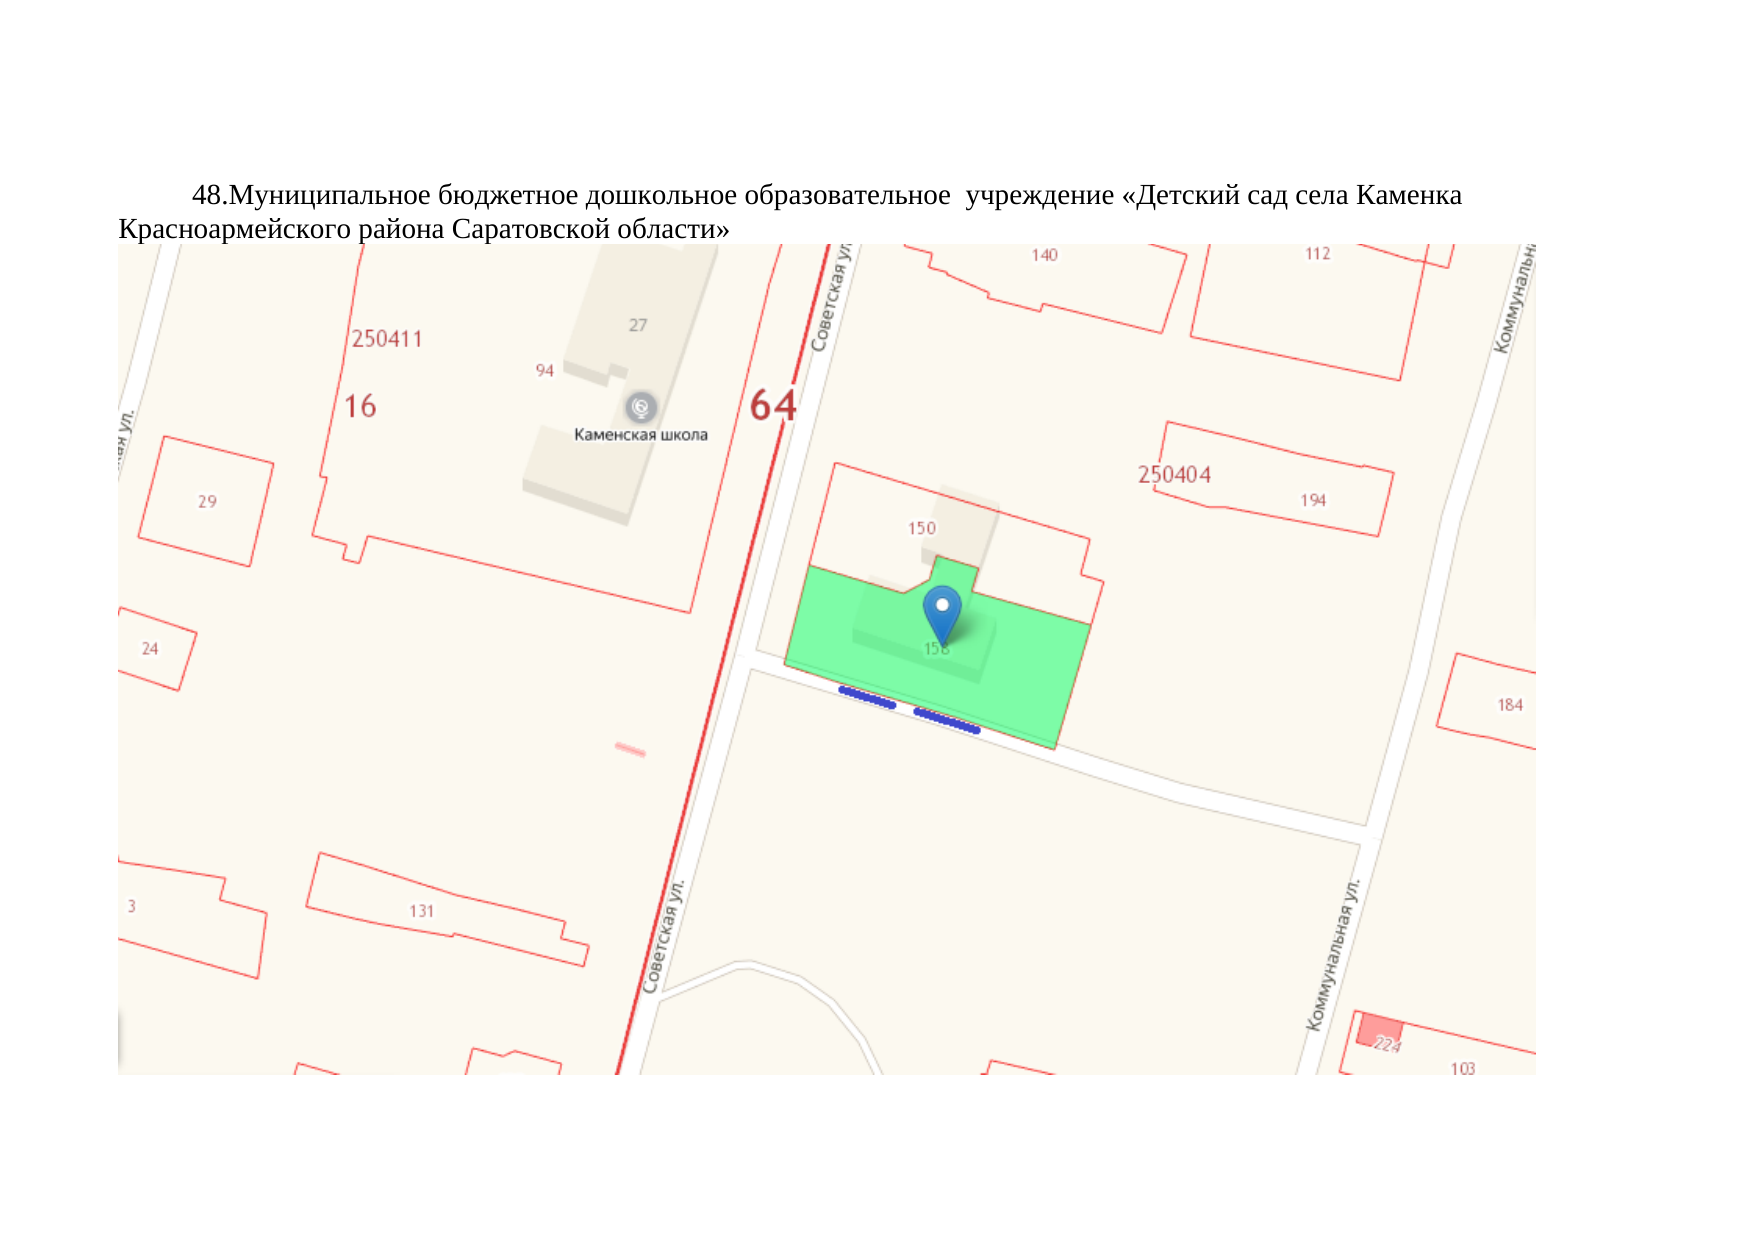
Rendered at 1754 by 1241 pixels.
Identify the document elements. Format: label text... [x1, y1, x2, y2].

text 48.Муниципальное бюджетное дошкольное образовательное учреждение «Детский сад села Каменка Красноармейского района Саратовской области» [118, 177, 1636, 244]
picture [118, 244, 1536, 1075]
